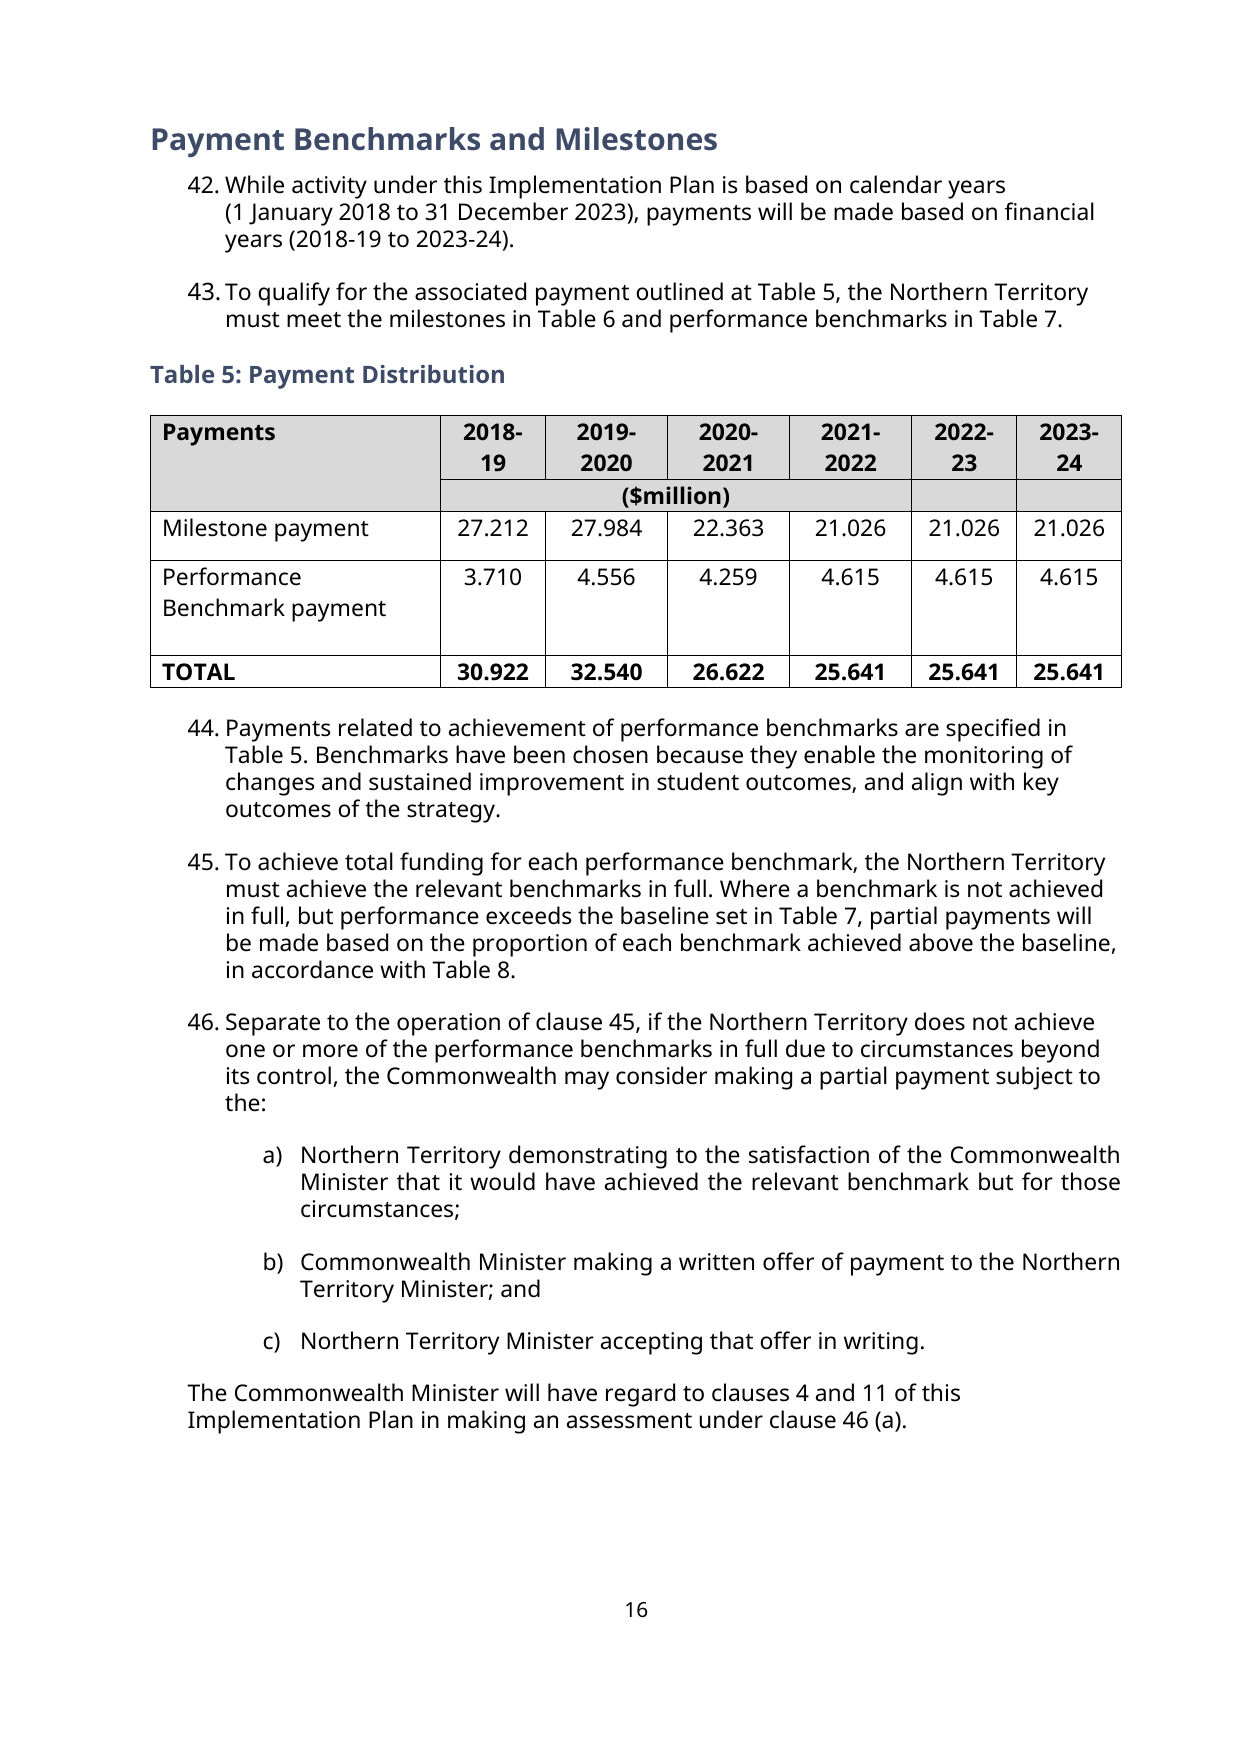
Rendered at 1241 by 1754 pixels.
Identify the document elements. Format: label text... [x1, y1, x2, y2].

table_cell 27.212 [441, 512, 545, 560]
table_cell 4.615 [1017, 561, 1121, 654]
table_header 2019-2020 [546, 416, 667, 479]
table_header 2022-23 [912, 416, 1016, 479]
list While activity under this Implementation Plan is based on calendar years (1 January 2018 to 31 December 2023), payments will be made based on financial years (2018-19 to 2023-24). [187, 172, 1122, 253]
table_header 2023-24 [1017, 416, 1121, 479]
list Northern Territory demonstrating to the satisfaction of the Commonwealth Minister that it would have achieved the relevant benchmark but for those circumstances; [262, 1142, 1122, 1223]
table_cell ($million) [441, 480, 911, 511]
table_cell 21.026 [790, 512, 911, 560]
list Commonwealth Minister making a written offer of payment to the Northern Territory Minister; and [262, 1248, 1122, 1302]
table_cell 3.710 [441, 561, 545, 654]
table_cell 26.622 [668, 656, 789, 687]
table_header 2020-2021 [668, 416, 789, 479]
list Separate to the operation of clause 45, if the Northern Territory does not achieve one or more of the performance benchmarks in full due to circumstances beyond its control, the Commonwealth may consider making a partial payment subject to the: [187, 1009, 1122, 1117]
list Payments related to achievement of performance benchmarks are specified in Table 5. Benchmarks have been chosen because they enable the monitoring of changes and sustained improvement in student outcomes, and align with key outcomes of the strategy. [187, 715, 1122, 823]
table_cell 25.641 [790, 656, 911, 687]
list To achieve total funding for each performance benchmark, the Northern Territory must achieve the relevant benchmarks in full. Where a benchmark is not achieved in full, but performance exceeds the baseline set in Table 7, partial payments will be made based on the proportion of each benchmark achieved above the baseline, in accordance with Table 8. [187, 848, 1122, 984]
table_cell 25.641 [912, 656, 1016, 687]
list Northern Territory Minister accepting that offer in writing. [262, 1327, 1122, 1354]
list To qualify for the associated payment outlined at Table 5, the Northern Territory must meet the milestones in Table 6 and performance benchmarks in Table 7. [187, 278, 1122, 332]
table_cell Performance Benchmark payment [151, 561, 440, 654]
table_cell Milestone payment [151, 512, 440, 560]
table_cell 4.259 [668, 561, 789, 654]
table_cell 27.984 [546, 512, 667, 560]
table_cell 4.615 [912, 561, 1016, 654]
table_cell 22.363 [668, 512, 789, 560]
table_header 2018-19 [441, 416, 545, 479]
table_cell [1017, 480, 1121, 511]
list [187, 1379, 1122, 1569]
table_cell 21.026 [1017, 512, 1121, 560]
table_cell 4.556 [546, 561, 667, 654]
table_cell 32.540 [546, 656, 667, 687]
table_header 2021-2022 [790, 416, 911, 479]
table_header Payments [151, 416, 440, 511]
subtitle Payment Benchmarks and Milestones [150, 118, 1122, 159]
text Table 5: Payment Distribution [150, 357, 1122, 390]
table_cell 4.615 [790, 561, 911, 654]
table_cell [912, 480, 1016, 511]
table_cell TOTAL [151, 656, 440, 687]
table_cell 21.026 [912, 512, 1016, 560]
table_cell 30.922 [441, 656, 545, 687]
table_cell 25.641 [1017, 656, 1121, 687]
